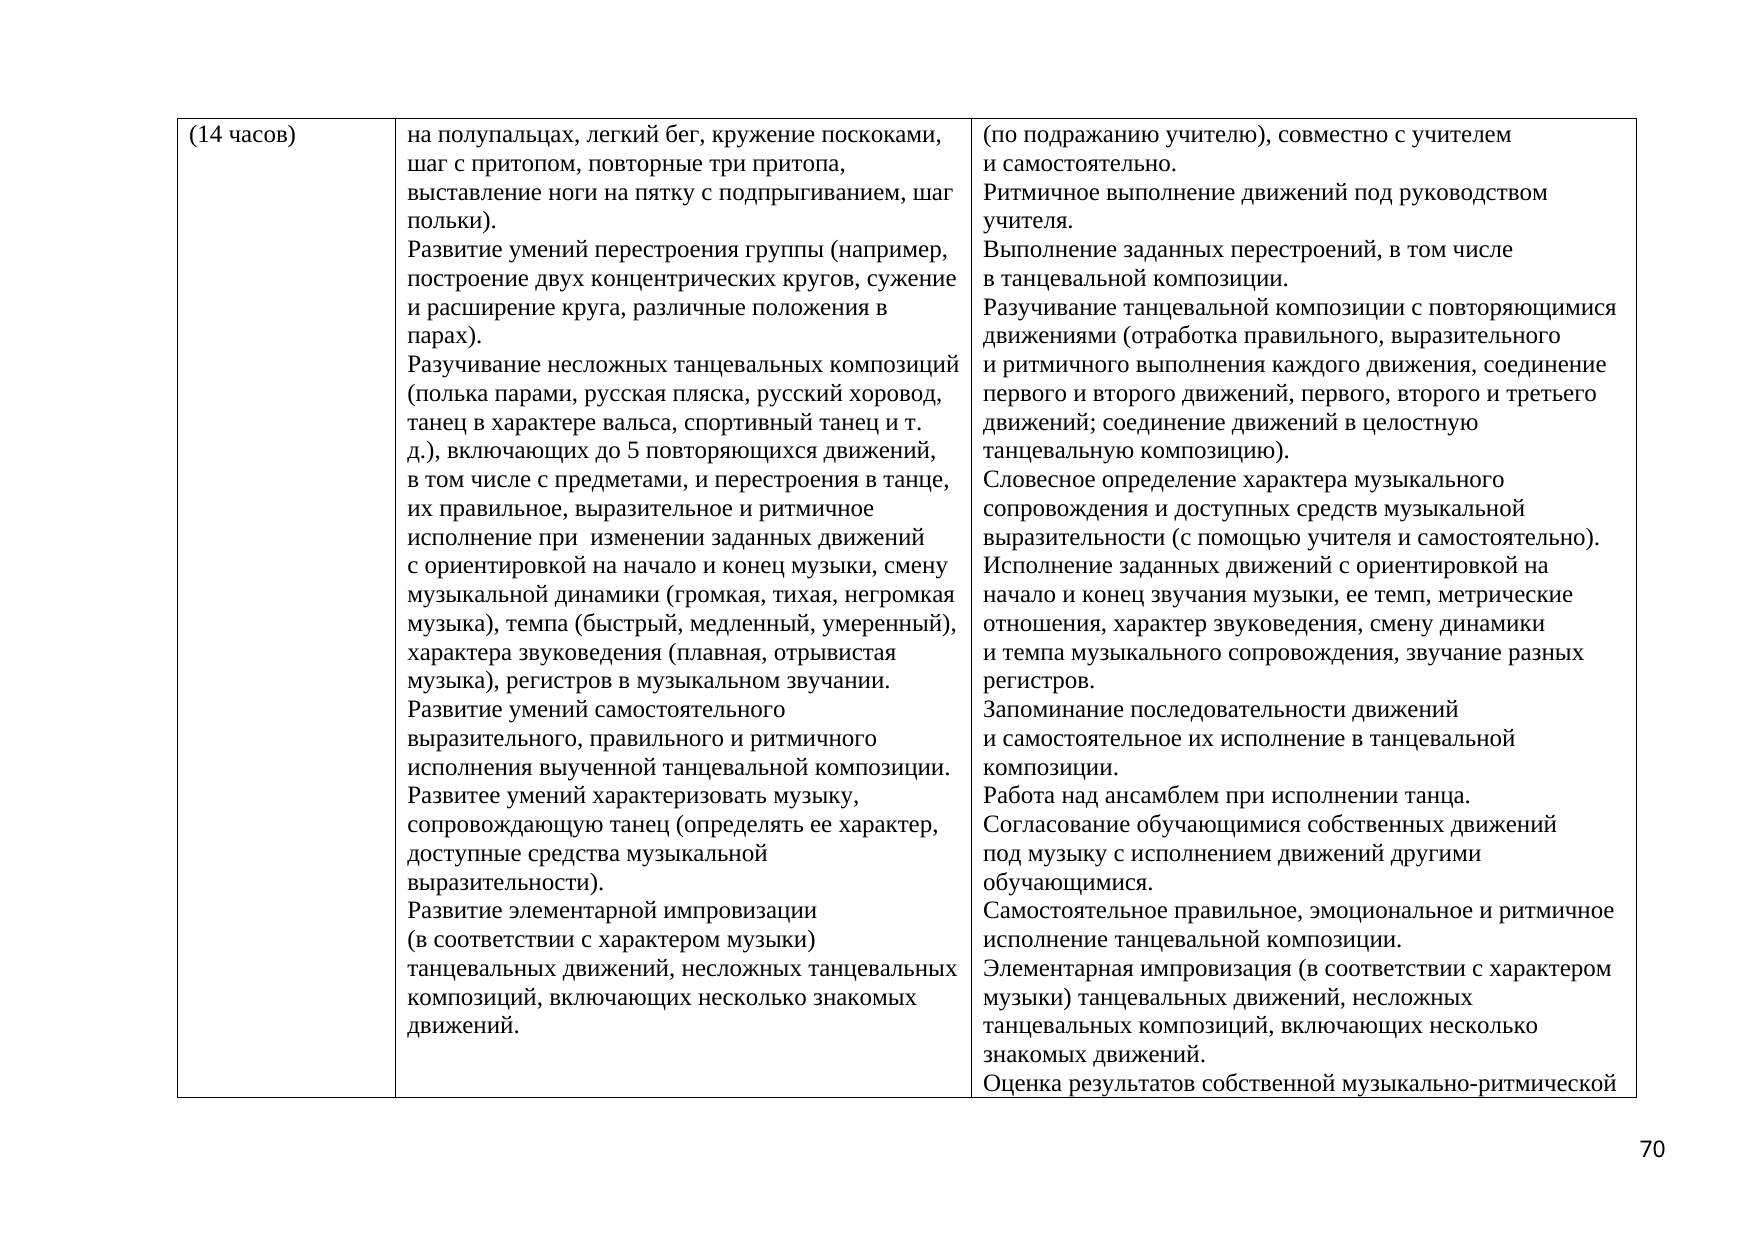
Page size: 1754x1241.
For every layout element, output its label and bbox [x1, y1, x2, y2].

table_cell [972, 119, 1636, 1097]
table_cell [178, 119, 395, 1097]
table_cell [396, 119, 971, 1097]
